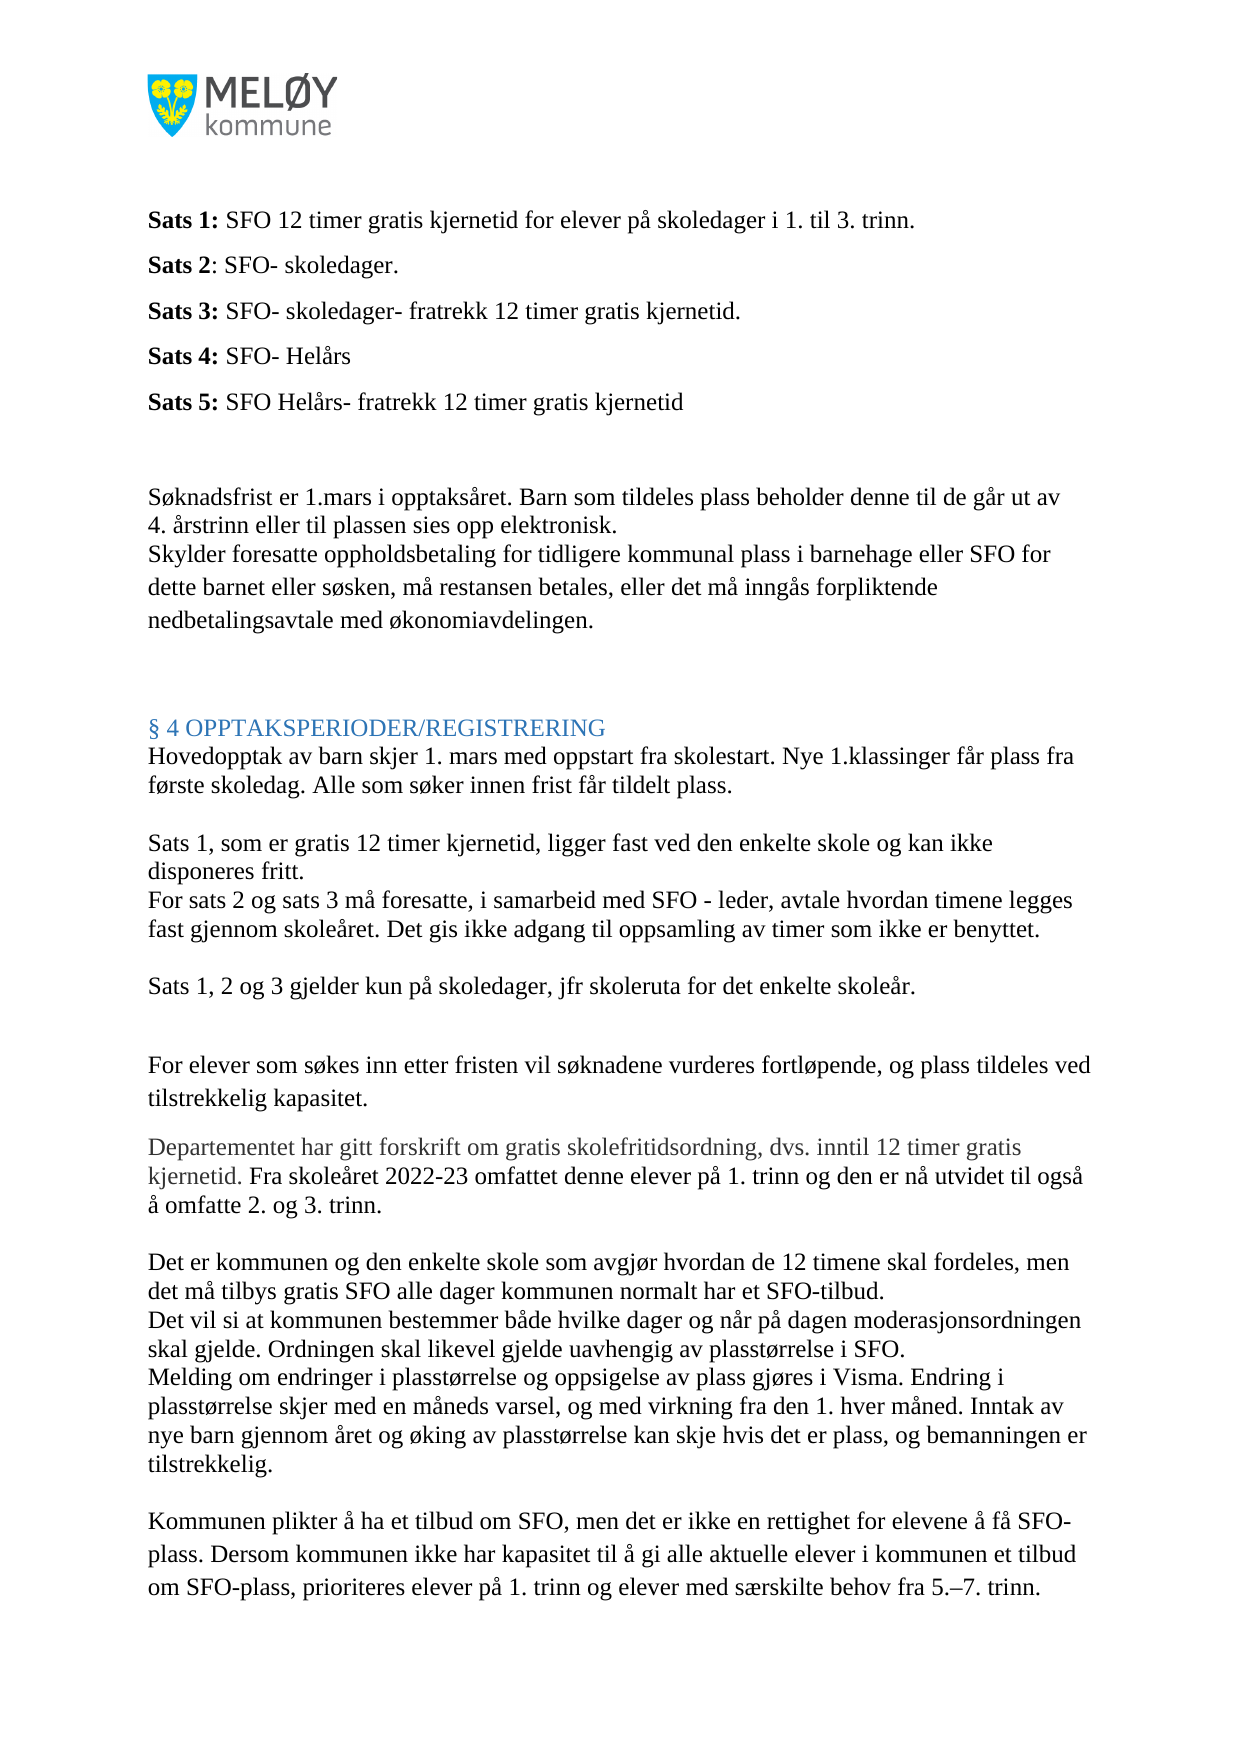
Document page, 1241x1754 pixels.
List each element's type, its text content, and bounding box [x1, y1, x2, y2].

text Skylder foresatte oppholdsbetaling for tidligere kommunal plass i barnehage eller SFO for dette barnet eller søsken, må restansen betales, eller det må inngås forpliktende nedbetalingsavtale med økonomiavdelingen. [148, 539, 1093, 634]
text § 4 OPPTAKSPERIODER/REGISTRERING [148, 713, 1093, 741]
text Sats 3: SFO- skoledager- fratrekk 12 timer gratis kjernetid. [148, 296, 1093, 325]
text Kommunen plikter å ha et tilbud om SFO, men det er ikke en rettighet for elevene å få SFO-plass. Dersom kommunen ikke har kapasitet til å gi alle aktuelle elever i kommunen et tilbud om SFO-plass, prioriteres elever på 1. trinn og elever med særskilte behov fra 5.–7. trinn. [148, 1506, 1093, 1601]
text Hovedopptak av barn skjer 1. mars med oppstart fra skolestart. Nye 1.klassinger får plass fra første skoledag. Alle som søker innen frist får tildelt plass. [148, 741, 1093, 799]
text For elever som søkes inn etter fristen vil søknadene vurderes fortløpende, og plass tildeles ved tilstrekkelig kapasitet. [148, 1050, 1093, 1112]
picture [152, 80, 170, 98]
text Sats 5: SFO Helårs- fratrekk 12 timer gratis kjernetid [148, 387, 1093, 416]
picture [147, 93, 170, 137]
text Det vil si at kommunen bestemmer både hvilke dager og når på dagen moderasjonsordningen skal gjelde. Ordningen skal likevel gjelde uavhengig av plasstørrelse i SFO. [148, 1305, 1093, 1362]
picture [175, 80, 192, 98]
picture [147, 73, 338, 137]
text Sats 4: SFO- Helårs [148, 341, 1093, 370]
text Sats 1: SFO 12 timer gratis kjernetid for elever på skoledager i 1. til 3. trinn. [148, 205, 1093, 234]
picture [158, 106, 187, 124]
text 4. årstrinn eller til plassen sies opp elektronisk. [148, 511, 1093, 539]
text Søknadsfrist er 1.mars i opptaksåret. Barn som tildeles plass beholder denne til de går ut av [148, 482, 1093, 511]
text Departementet har gitt forskrift om gratis skolefritidsordning, dvs. inntil 12 timer gratis kjernetid. Fra skoleåret 2022-23 omfattet denne elever på 1. trinn og den er nå utvidet til også å omfatte 2. og 3. trinn. [148, 1132, 1093, 1219]
text Sats 2: SFO- skoledager. [148, 251, 1093, 279]
text For sats 2 og sats 3 må foresatte, i samarbeid med SFO - leder, avtale hvordan timene legges fast gjennom skoleåret. Det gis ikke adgang til oppsamling av timer som ikke er benyttet. [148, 885, 1093, 943]
text Sats 1, 2 og 3 gjelder kun på skoledager, jfr skoleruta for det enkelte skoleår. [148, 971, 1093, 1000]
text Det er kommunen og den enkelte skole som avgjør hvordan de 12 timene skal fordeles, men det må tilbys gratis SFO alle dager kommunen normalt har et SFO-tilbud. [148, 1247, 1093, 1305]
text Sats 1, som er gratis 12 timer kjernetid, ligger fast ved den enkelte skole og kan ikke disponeres fritt. [148, 828, 1093, 885]
text Melding om endringer i plasstørrelse og oppsigelse av plass gjøres i Visma. Endring i plasstørrelse skjer med en måneds varsel, og med virkning fra den 1. hver måned. Inntak av nye barn gjennom året og øking av plasstørrelse kan skje hvis det er plass, og bemanningen er tilstrekkelig. [148, 1362, 1093, 1477]
